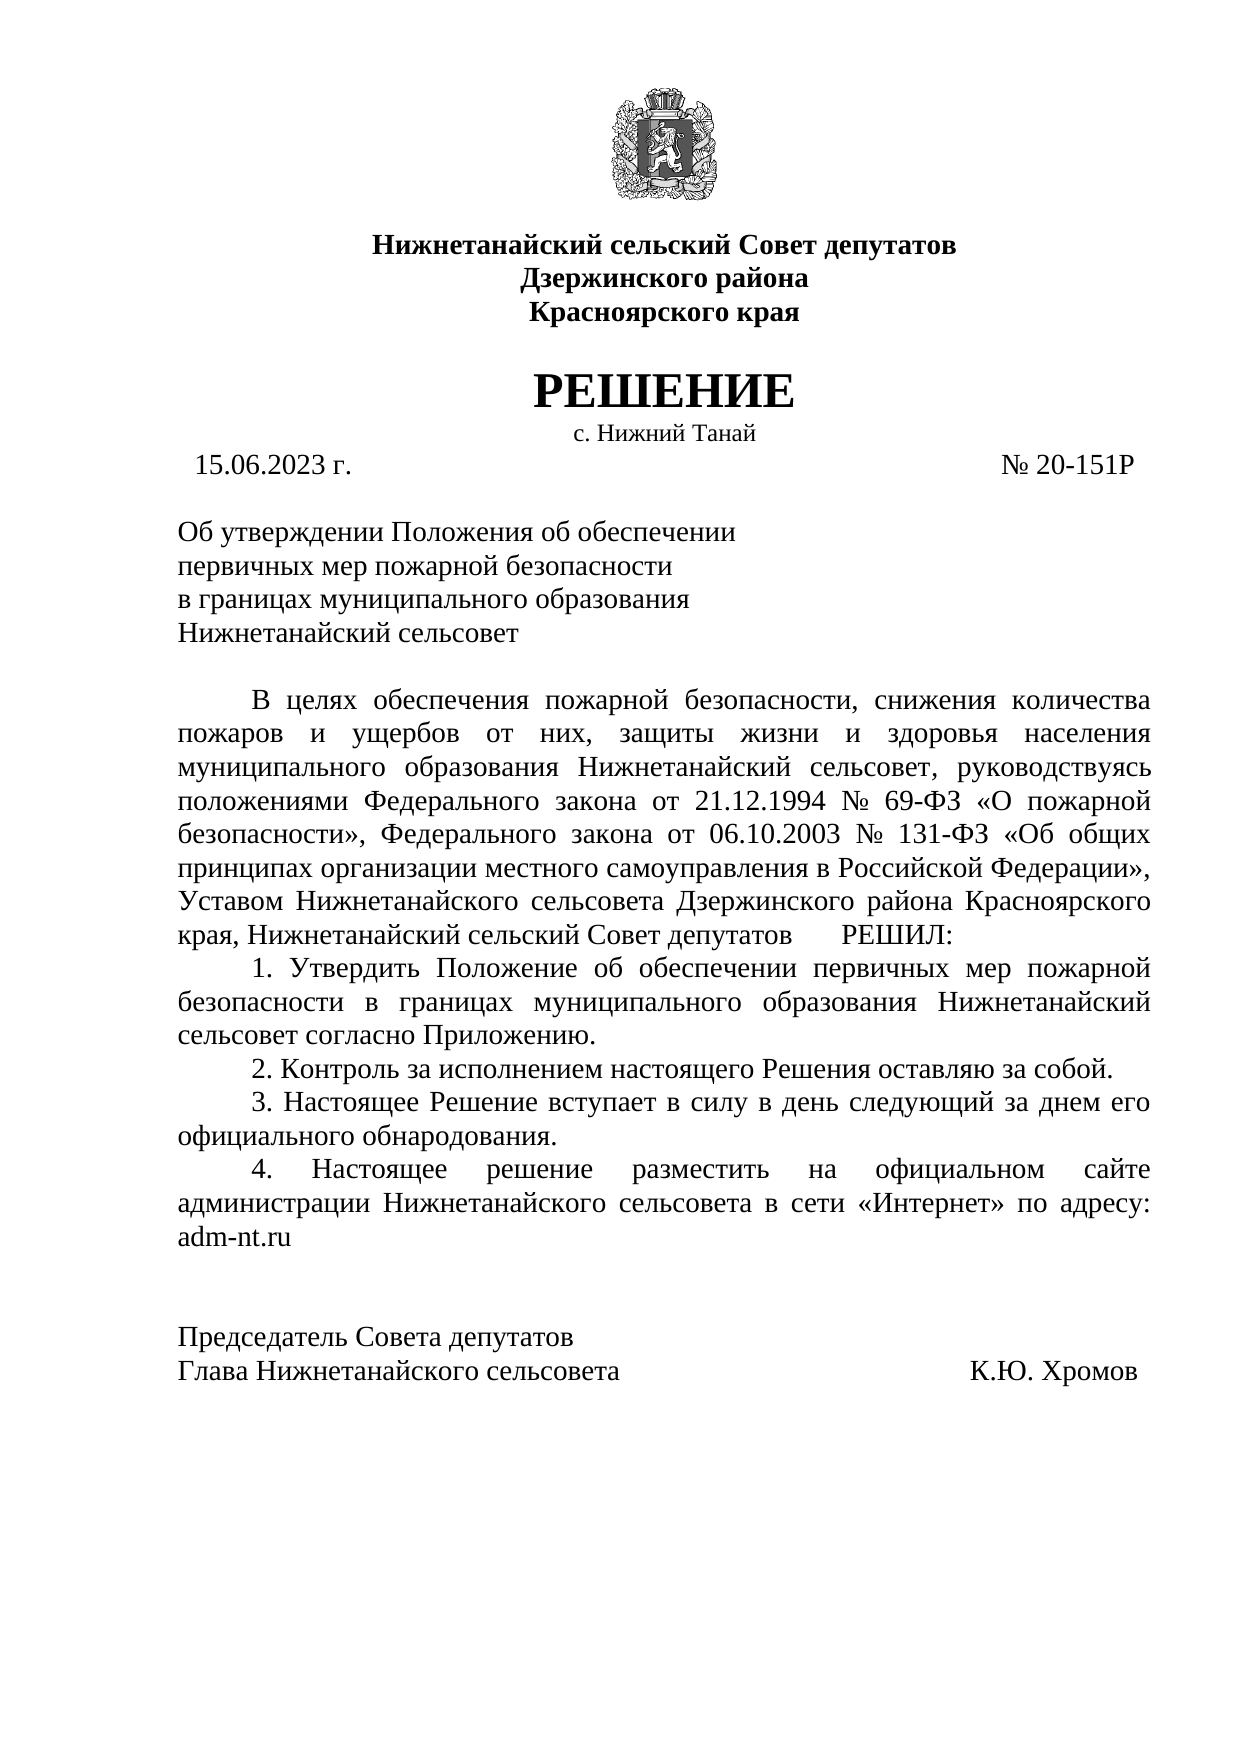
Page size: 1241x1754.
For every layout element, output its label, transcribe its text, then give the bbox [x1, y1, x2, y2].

picture [611, 88, 718, 202]
text с. Нижний Танай [177, 418, 1152, 447]
text Нижнетанайский сельский Совет депутатов [177, 227, 1152, 260]
text 1. Утвердить Положение об обеспечении первичных мер пожарной безопасности в границах муниципального образования Нижнетанайский сельсовет согласно Приложению. [177, 950, 1152, 1051]
text 3. Настоящее Решение вступает в силу в день следующий за днем его официального обнародования. [177, 1084, 1152, 1152]
text Красноярского края [177, 294, 1152, 327]
text 15.06.2023 г. № 20-151Р [177, 447, 1152, 481]
text в границах муниципального образования [177, 581, 1152, 615]
text Об утверждении Положения об обеспечении [177, 514, 1152, 548]
text Нижнетанайский сельсовет [177, 615, 1152, 648]
text Председатель Совета депутатов [177, 1319, 1152, 1353]
text Дзержинского района [177, 260, 1152, 294]
text первичных мер пожарной безопасности [177, 548, 1152, 581]
text Глава Нижнетанайского сельсовета К.Ю. Хромов [177, 1353, 1152, 1386]
text 4. Настоящее решение разместить на официальном сайте администрации Нижнетанайского сельсовета в сети «Интернет» по адресу: adm-nt.ru [177, 1152, 1152, 1252]
text В целях обеспечения пожарной безопасности, снижения количества пожаров и ущербов от них, защиты жизни и здоровья населения муниципального образования Нижнетанайский сельсовет, руководствуясь положениями Федерального закона от 21.12.1994 № 69-ФЗ «О пожарной безопасности», Федерального закона от 06.10.2003 № 131-ФЗ «Об общих принципах организации местного самоуправления в Российской Федерации», Уставом Нижнетанайского сельсовета Дзержинского района Красноярского края, Нижнетанайский сельский Совет депутатов РЕШИЛ: [177, 682, 1152, 950]
text РЕШЕНИЕ [177, 361, 1152, 418]
text 2. Контроль за исполнением настоящего Решения оставляю за собой. [177, 1051, 1152, 1084]
